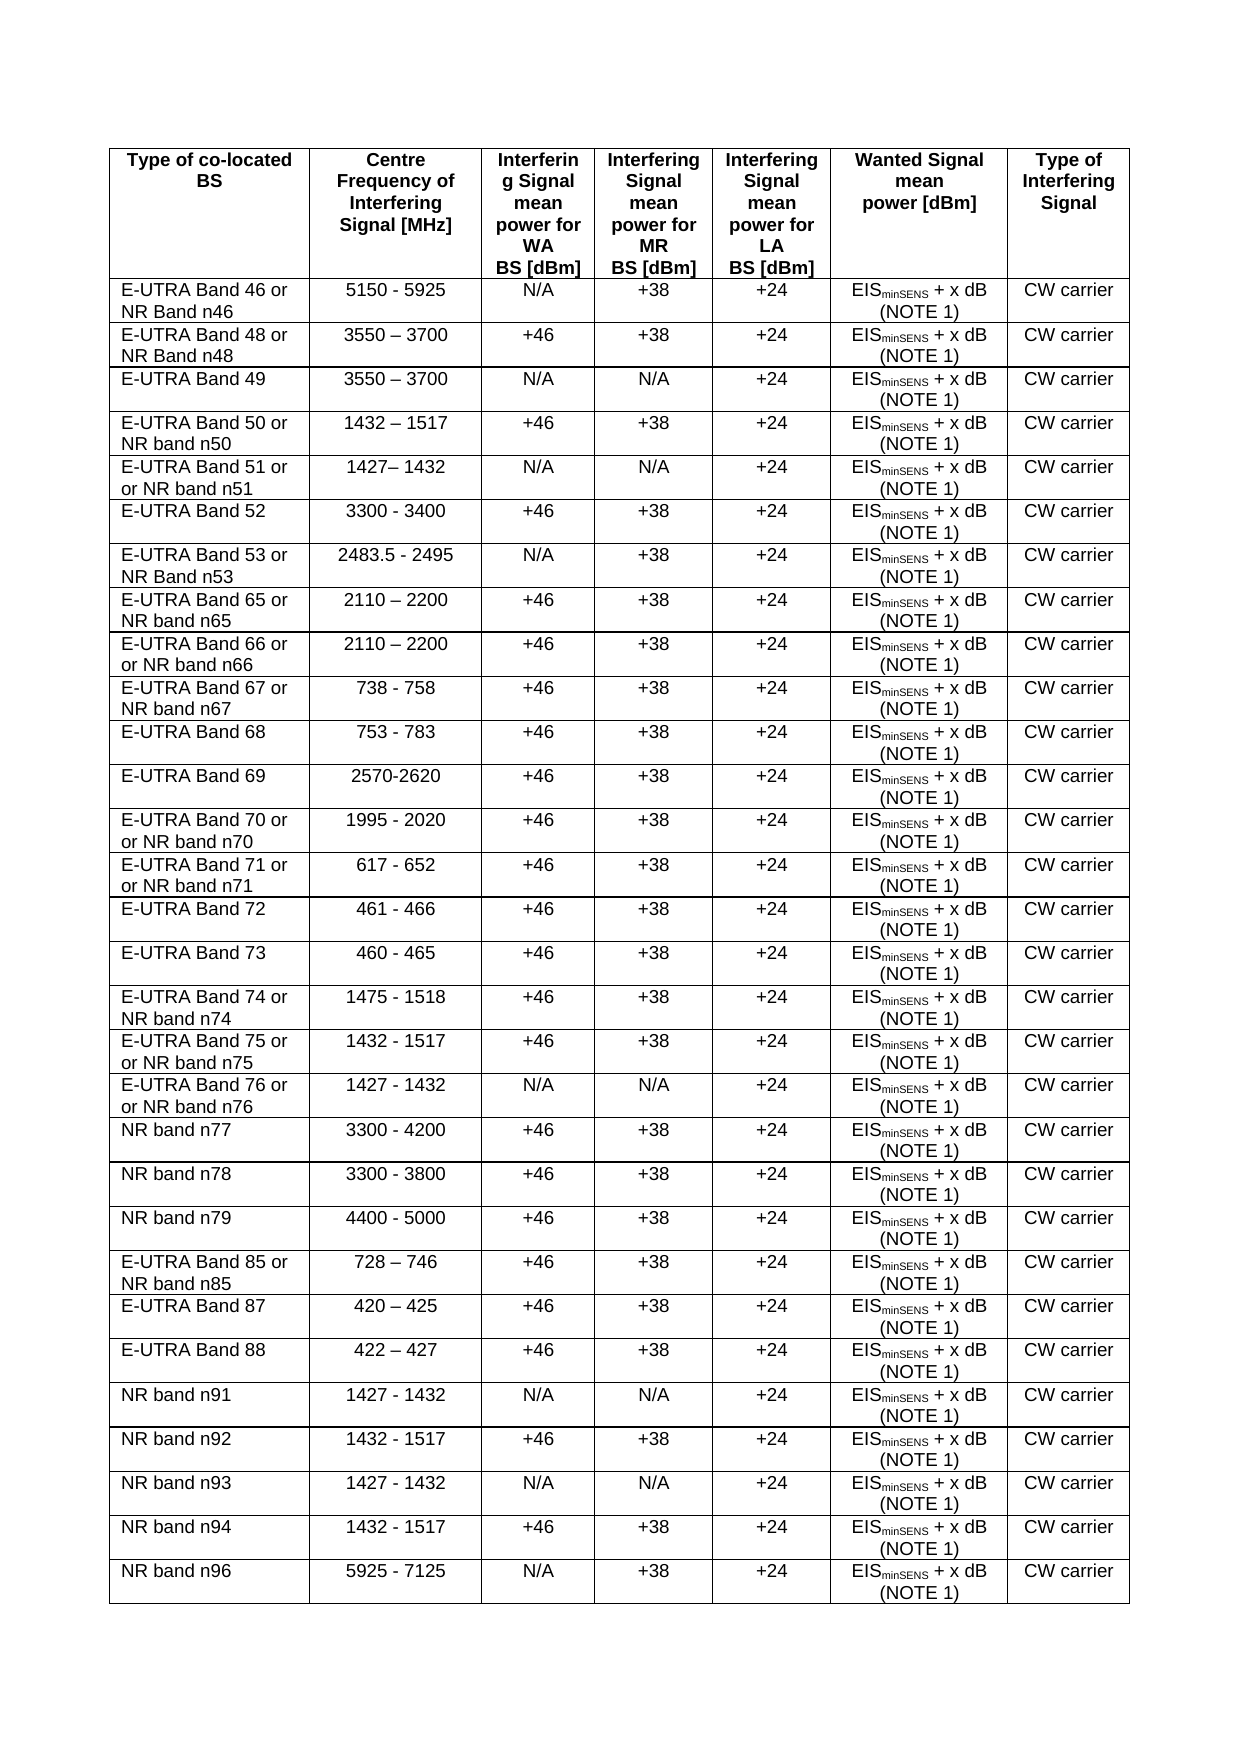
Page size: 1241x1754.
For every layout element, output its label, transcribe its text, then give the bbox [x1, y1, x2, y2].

table_header Interfering Signal mean power for LA BS [dBm] [713, 149, 830, 278]
table_cell +38 [595, 633, 712, 676]
table_cell EISminSENS + x dB (NOTE 1) [831, 323, 1007, 366]
table_cell +38 [595, 942, 712, 985]
table_cell CW carrier [1008, 412, 1129, 455]
table_cell +24 [713, 1516, 830, 1559]
table_cell +38 [595, 1428, 712, 1471]
table_cell E-UTRA Band 50 or NR band n50 [110, 412, 309, 455]
table_cell +24 [713, 765, 830, 808]
table_cell EISminSENS + x dB (NOTE 1) [831, 1030, 1007, 1073]
table_cell E-UTRA Band 51 or or NR band n51 [110, 456, 309, 499]
table_cell +46 [482, 323, 594, 366]
table_cell +24 [713, 1339, 830, 1382]
table_cell CW carrier [1008, 323, 1129, 366]
table_cell EISminSENS + x dB (NOTE 1) [831, 898, 1007, 941]
table_cell EISminSENS + x dB (NOTE 1) [831, 279, 1007, 322]
table_cell 1432 - 1517 [310, 1516, 481, 1559]
table_cell +46 [482, 1030, 594, 1073]
table_cell +46 [482, 1207, 594, 1250]
table_cell +46 [482, 588, 594, 631]
table_cell +24 [713, 279, 830, 322]
table_cell EISminSENS + x dB (NOTE 1) [831, 986, 1007, 1029]
table_cell 617 - 652 [310, 853, 481, 896]
table_cell 1475 - 1518 [310, 986, 481, 1029]
table_cell +24 [713, 721, 830, 764]
table_cell +24 [713, 1207, 830, 1250]
table_cell +24 [713, 1030, 830, 1073]
table_cell +38 [595, 721, 712, 764]
table_cell 4400 - 5000 [310, 1207, 481, 1250]
table_cell NR band n78 [110, 1163, 309, 1206]
table_cell +38 [595, 323, 712, 366]
table_cell CW carrier [1008, 765, 1129, 808]
table_cell CW carrier [1008, 1207, 1129, 1250]
table_cell CW carrier [1008, 1428, 1129, 1471]
table_cell E-UTRA Band 70 or or NR band n70 [110, 809, 309, 852]
table_cell +38 [595, 1163, 712, 1206]
table_header Wanted Signal mean power [dBm] [831, 149, 1007, 278]
table_cell NR band n96 [110, 1560, 309, 1603]
table_cell +46 [482, 633, 594, 676]
table_cell +24 [713, 323, 830, 366]
table_header Interfering Signal mean power for WA BS [dBm] [482, 149, 594, 278]
table_cell CW carrier [1008, 1472, 1129, 1515]
table_cell +38 [595, 1560, 712, 1603]
table_cell +38 [595, 1251, 712, 1294]
table_cell N/A [482, 1560, 594, 1603]
table_cell +46 [482, 898, 594, 941]
table_cell EISminSENS + x dB (NOTE 1) [831, 721, 1007, 764]
table_cell +24 [713, 412, 830, 455]
table_header Type of Interfering Signal [1008, 149, 1129, 278]
table_cell N/A [595, 368, 712, 411]
table_cell CW carrier [1008, 986, 1129, 1029]
table_cell CW carrier [1008, 588, 1129, 631]
table_cell N/A [482, 279, 594, 322]
table_cell E-UTRA Band 74 or NR band n74 [110, 986, 309, 1029]
table_cell +46 [482, 809, 594, 852]
table_cell 1427 - 1432 [310, 1383, 481, 1426]
table_cell +46 [482, 721, 594, 764]
table_cell +24 [713, 677, 830, 720]
table_cell E-UTRA Band 88 [110, 1339, 309, 1382]
table_cell EISminSENS + x dB (NOTE 1) [831, 942, 1007, 985]
table_cell CW carrier [1008, 677, 1129, 720]
table_cell +38 [595, 986, 712, 1029]
table_cell EISminSENS + x dB (NOTE 1) [831, 809, 1007, 852]
table_cell +24 [713, 1118, 830, 1161]
table_cell E-UTRA Band 69 [110, 765, 309, 808]
table_cell CW carrier [1008, 456, 1129, 499]
table_cell 422 – 427 [310, 1339, 481, 1382]
table_cell E-UTRA Band 71 or or NR band n71 [110, 853, 309, 896]
table_cell 461 - 466 [310, 898, 481, 941]
table_cell 3300 - 3400 [310, 500, 481, 543]
table_cell CW carrier [1008, 368, 1129, 411]
table_cell CW carrier [1008, 1251, 1129, 1294]
table_cell CW carrier [1008, 721, 1129, 764]
table_cell +38 [595, 1295, 712, 1338]
table_cell CW carrier [1008, 1560, 1129, 1603]
table_cell 2570-2620 [310, 765, 481, 808]
table_cell 5925 - 7125 [310, 1560, 481, 1603]
table_cell NR band n93 [110, 1472, 309, 1515]
table_cell N/A [595, 456, 712, 499]
table_cell +24 [713, 1295, 830, 1338]
table_cell EISminSENS + x dB (NOTE 1) [831, 1428, 1007, 1471]
table_cell E-UTRA Band 65 or NR band n65 [110, 588, 309, 631]
table_cell +38 [595, 765, 712, 808]
table_cell EISminSENS + x dB (NOTE 1) [831, 412, 1007, 455]
table_cell E-UTRA Band 67 or NR band n67 [110, 677, 309, 720]
table_cell E-UTRA Band 85 or NR band n85 [110, 1251, 309, 1294]
table_cell EISminSENS + x dB (NOTE 1) [831, 1207, 1007, 1250]
table_cell EISminSENS + x dB (NOTE 1) [831, 1339, 1007, 1382]
table_cell E-UTRA Band 49 [110, 368, 309, 411]
table_cell E-UTRA Band 87 [110, 1295, 309, 1338]
table_cell +24 [713, 1074, 830, 1117]
table_cell EISminSENS + x dB (NOTE 1) [831, 544, 1007, 587]
table_cell N/A [482, 1472, 594, 1515]
table_cell +24 [713, 456, 830, 499]
table_cell EISminSENS + x dB (NOTE 1) [831, 1295, 1007, 1338]
table_cell EISminSENS + x dB (NOTE 1) [831, 368, 1007, 411]
table_cell +24 [713, 368, 830, 411]
table_cell +38 [595, 588, 712, 631]
table_cell E-UTRA Band 75 or or NR band n75 [110, 1030, 309, 1073]
table_cell CW carrier [1008, 1074, 1129, 1117]
table_cell +24 [713, 898, 830, 941]
table_cell +46 [482, 1339, 594, 1382]
table_cell N/A [482, 456, 594, 499]
table_cell EISminSENS + x dB (NOTE 1) [831, 1516, 1007, 1559]
table_cell +24 [713, 986, 830, 1029]
table_cell CW carrier [1008, 1163, 1129, 1206]
table_cell 738 - 758 [310, 677, 481, 720]
table_cell +24 [713, 588, 830, 631]
table_cell N/A [482, 368, 594, 411]
table_cell +38 [595, 412, 712, 455]
table_cell +38 [595, 853, 712, 896]
table_cell +46 [482, 1295, 594, 1338]
table_cell +38 [595, 1118, 712, 1161]
table_cell CW carrier [1008, 898, 1129, 941]
table_cell N/A [595, 1074, 712, 1117]
table_cell +24 [713, 1251, 830, 1294]
table_cell +38 [595, 677, 712, 720]
table_cell 2110 – 2200 [310, 588, 481, 631]
table_cell +46 [482, 853, 594, 896]
table_cell +24 [713, 942, 830, 985]
table_cell NR band n92 [110, 1428, 309, 1471]
table_cell 5150 - 5925 [310, 279, 481, 322]
table_cell 1432 – 1517 [310, 412, 481, 455]
table_cell EISminSENS + x dB (NOTE 1) [831, 1118, 1007, 1161]
table_cell NR band n91 [110, 1383, 309, 1426]
table_cell +24 [713, 853, 830, 896]
table_cell 3300 - 4200 [310, 1118, 481, 1161]
table_cell EISminSENS + x dB (NOTE 1) [831, 588, 1007, 631]
table_cell 2483.5 - 2495 [310, 544, 481, 587]
table_header Type of co-located BS [110, 149, 309, 278]
table_cell 1427– 1432 [310, 456, 481, 499]
table_cell +38 [595, 1030, 712, 1073]
table_cell EISminSENS + x dB (NOTE 1) [831, 633, 1007, 676]
table_header Centre Frequency of Interfering Signal [MHz] [310, 149, 481, 278]
table_cell EISminSENS + x dB (NOTE 1) [831, 1074, 1007, 1117]
table_cell +46 [482, 986, 594, 1029]
table_cell +38 [595, 1516, 712, 1559]
table_cell CW carrier [1008, 1383, 1129, 1426]
table_cell +38 [595, 1339, 712, 1382]
table_cell NR band n79 [110, 1207, 309, 1250]
table_cell N/A [595, 1383, 712, 1426]
table_cell CW carrier [1008, 544, 1129, 587]
table_cell E-UTRA Band 52 [110, 500, 309, 543]
table_cell CW carrier [1008, 279, 1129, 322]
table_cell +46 [482, 942, 594, 985]
table_cell EISminSENS + x dB (NOTE 1) [831, 1383, 1007, 1426]
table_cell CW carrier [1008, 942, 1129, 985]
table_cell 728 – 746 [310, 1251, 481, 1294]
table_cell +24 [713, 809, 830, 852]
table_cell CW carrier [1008, 1118, 1129, 1161]
table_cell EISminSENS + x dB (NOTE 1) [831, 1472, 1007, 1515]
table_cell CW carrier [1008, 1030, 1129, 1073]
table_cell +24 [713, 1428, 830, 1471]
table_cell +24 [713, 1560, 830, 1603]
table_cell +46 [482, 500, 594, 543]
table_cell EISminSENS + x dB (NOTE 1) [831, 1251, 1007, 1294]
table_cell 1427 - 1432 [310, 1472, 481, 1515]
table_cell EISminSENS + x dB (NOTE 1) [831, 765, 1007, 808]
table_cell EISminSENS + x dB (NOTE 1) [831, 677, 1007, 720]
table_cell 420 – 425 [310, 1295, 481, 1338]
table_cell 1427 - 1432 [310, 1074, 481, 1117]
table_cell NR band n77 [110, 1118, 309, 1161]
table_header Interfering Signal mean power for MR BS [dBm] [595, 149, 712, 278]
table_cell E-UTRA Band 66 or or NR band n66 [110, 633, 309, 676]
table_cell EISminSENS + x dB (NOTE 1) [831, 1163, 1007, 1206]
table_cell 460 - 465 [310, 942, 481, 985]
table_cell +38 [595, 809, 712, 852]
table_cell E-UTRA Band 46 or NR Band n46 [110, 279, 309, 322]
table_cell 3300 - 3800 [310, 1163, 481, 1206]
table_cell CW carrier [1008, 1295, 1129, 1338]
table_cell +24 [713, 1472, 830, 1515]
table_cell +46 [482, 1251, 594, 1294]
table_cell +46 [482, 1516, 594, 1559]
table_cell +46 [482, 1163, 594, 1206]
table_cell 753 - 783 [310, 721, 481, 764]
table_cell +38 [595, 1207, 712, 1250]
table_cell 2110 – 2200 [310, 633, 481, 676]
table_cell E-UTRA Band 73 [110, 942, 309, 985]
table_cell 1995 - 2020 [310, 809, 481, 852]
table_cell +46 [482, 1428, 594, 1471]
table_cell +38 [595, 544, 712, 587]
table_cell 1432 - 1517 [310, 1030, 481, 1073]
table_cell CW carrier [1008, 809, 1129, 852]
table_cell CW carrier [1008, 500, 1129, 543]
table_cell +38 [595, 898, 712, 941]
table_cell E-UTRA Band 68 [110, 721, 309, 764]
table_cell N/A [482, 544, 594, 587]
table_cell CW carrier [1008, 853, 1129, 896]
table_cell 1432 - 1517 [310, 1428, 481, 1471]
table_cell N/A [482, 1383, 594, 1426]
table_cell 3550 – 3700 [310, 323, 481, 366]
table_cell N/A [482, 1074, 594, 1117]
table_cell +46 [482, 677, 594, 720]
table_cell +38 [595, 279, 712, 322]
table_cell E-UTRA Band 53 or NR Band n53 [110, 544, 309, 587]
table_cell CW carrier [1008, 1339, 1129, 1382]
table_cell 3550 – 3700 [310, 368, 481, 411]
table_cell +24 [713, 544, 830, 587]
table_cell EISminSENS + x dB (NOTE 1) [831, 853, 1007, 896]
table_cell CW carrier [1008, 633, 1129, 676]
table_cell +24 [713, 500, 830, 543]
table_cell CW carrier [1008, 1516, 1129, 1559]
table_cell EISminSENS + x dB (NOTE 1) [831, 456, 1007, 499]
table_cell NR band n94 [110, 1516, 309, 1559]
table_cell E-UTRA Band 72 [110, 898, 309, 941]
table_cell EISminSENS + x dB (NOTE 1) [831, 500, 1007, 543]
table_cell +46 [482, 412, 594, 455]
table_cell +46 [482, 1118, 594, 1161]
table_cell +38 [595, 500, 712, 543]
table_cell +24 [713, 633, 830, 676]
table_cell E-UTRA Band 48 or NR Band n48 [110, 323, 309, 366]
table_cell E-UTRA Band 76 or or NR band n76 [110, 1074, 309, 1117]
table_cell EISminSENS + x dB (NOTE 1) [831, 1560, 1007, 1603]
table_cell N/A [595, 1472, 712, 1515]
table_cell +24 [713, 1383, 830, 1426]
table_cell +24 [713, 1163, 830, 1206]
table_cell +46 [482, 765, 594, 808]
